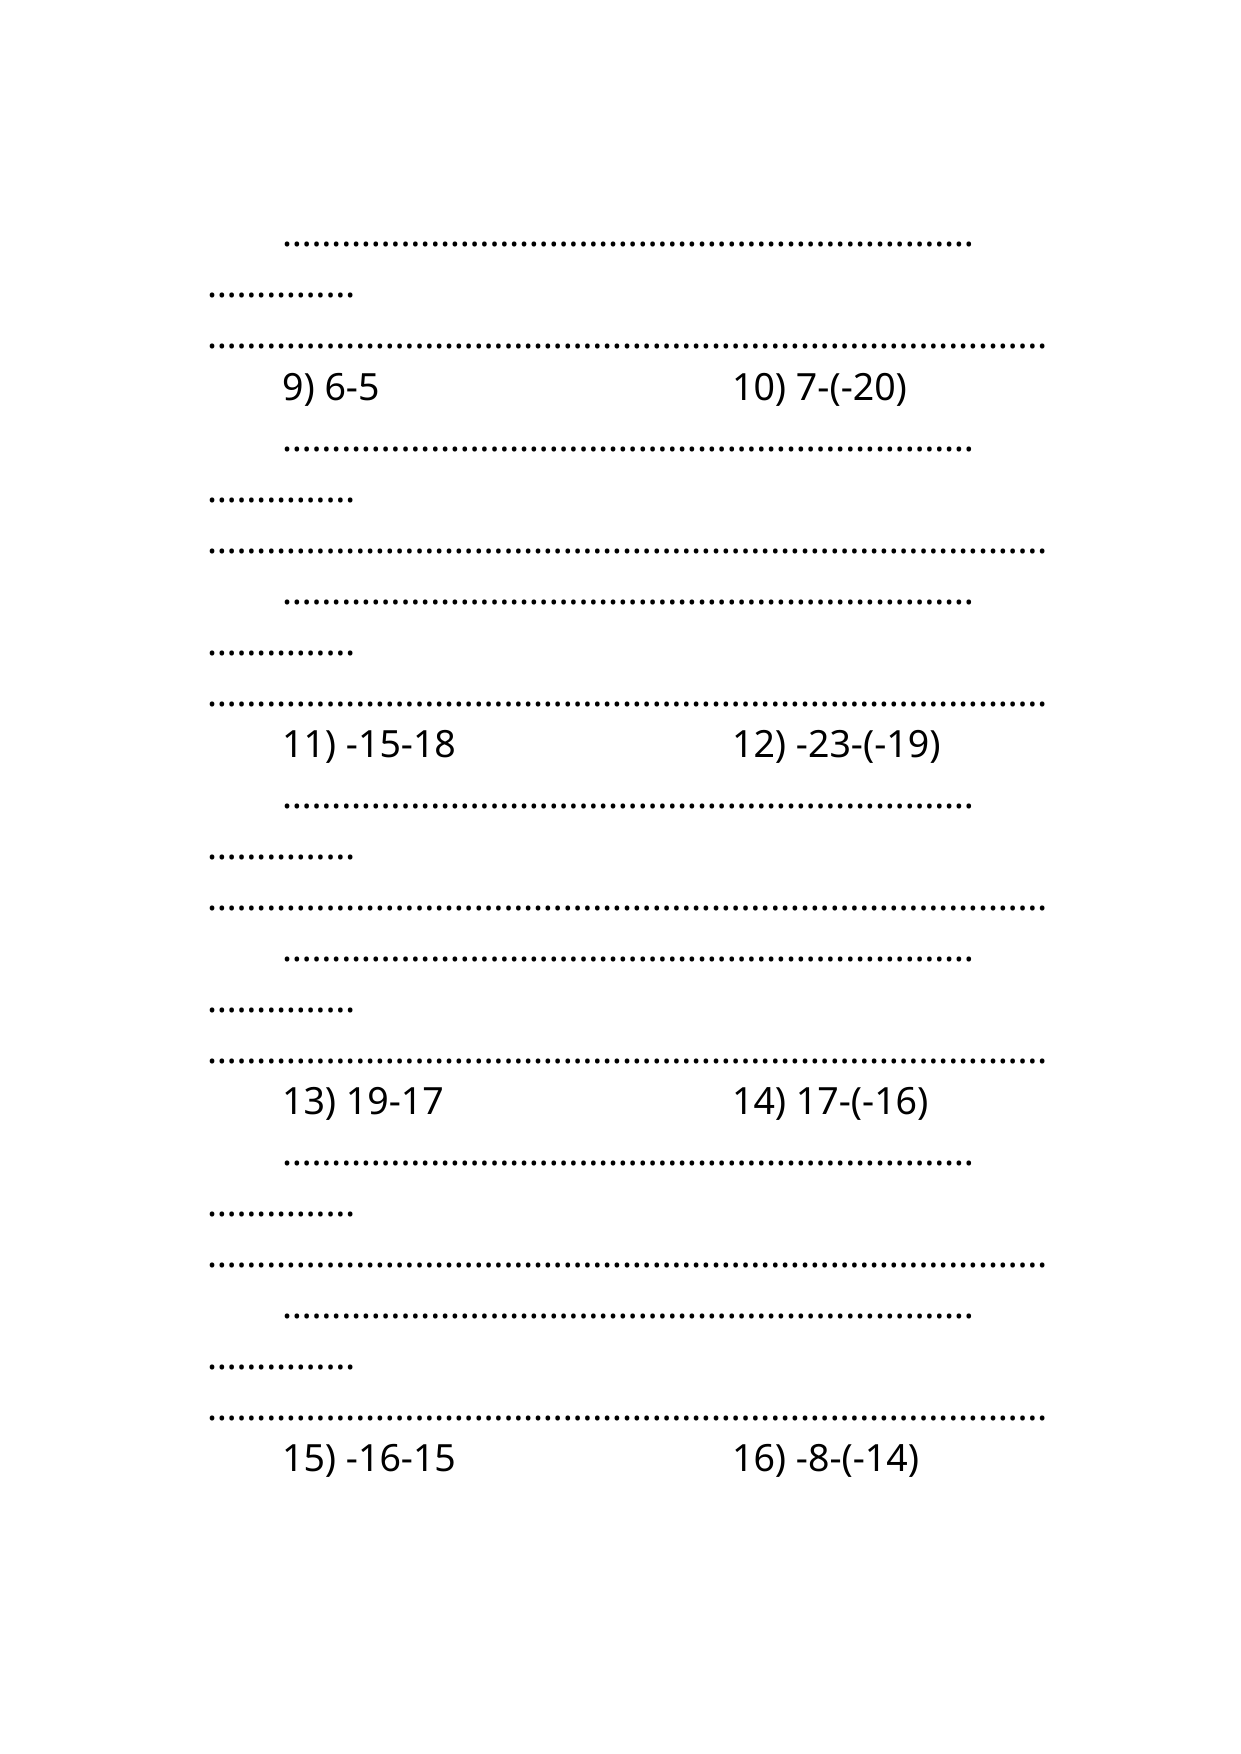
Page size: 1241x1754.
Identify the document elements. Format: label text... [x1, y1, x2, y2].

text 13) 19-17 14) 17-(-16) [207, 1074, 1092, 1126]
text 11) -15-18 12) -23-(-19) [207, 717, 1092, 768]
text …………………………………………………………….…………… …………………………………………………………………….…… [207, 921, 1092, 1074]
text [207, 1126, 1092, 1279]
text …………………………………………………………….…………… …………………………………………………………………….…… [207, 564, 1092, 717]
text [207, 411, 1092, 564]
text 9) 6-5 10) 7-(-20) [207, 360, 1092, 411]
text …………………………………………………………….…………… …………………………………………………………………….…… [207, 768, 1092, 921]
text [207, 1279, 1092, 1432]
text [207, 207, 1092, 360]
text 15) -16-15 16) -8-(-14) [207, 1432, 1092, 1483]
